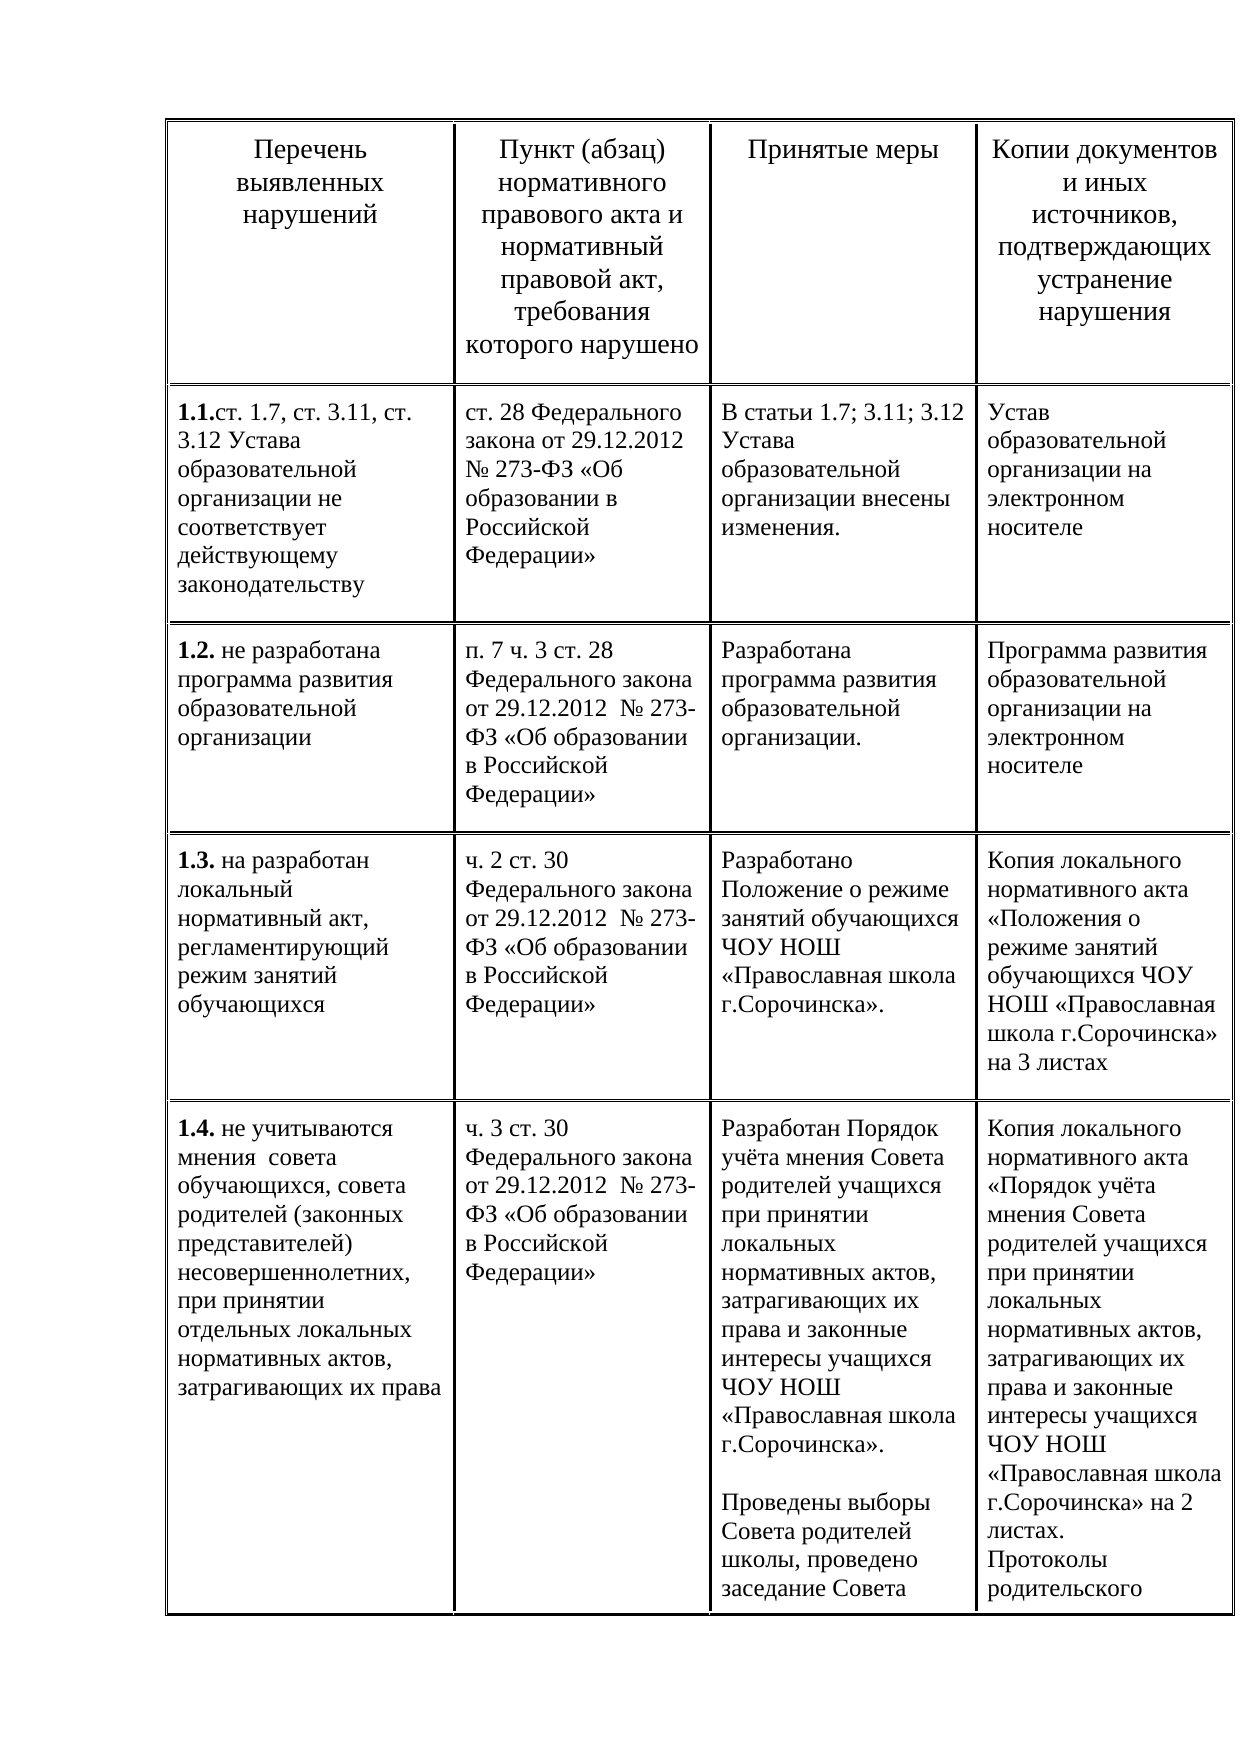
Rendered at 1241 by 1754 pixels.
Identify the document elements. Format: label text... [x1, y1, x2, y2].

table_cell В статьи 1.7; 3.11; 3.12 Устава образовательной организации внесены изменения. [712, 386, 975, 621]
table_cell Разработана программа развития образовательной организации. [712, 625, 975, 831]
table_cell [454, 1102, 710, 1613]
table_cell п. 7 ч. 3 ст. 28 Федерального закона от 29.12.2012 № 273-ФЗ «Об образовании в Российской Федерации» [456, 625, 709, 831]
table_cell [166, 1099, 454, 1613]
table_cell 1.3. на разработан локальный нормативный акт, регламентирующий режим занятий обучающихся [168, 831, 453, 1099]
table_cell Копия локального нормативного акта «Положения о режиме занятий обучающихся ЧОУ НОШ «Православная школа г.Сорочинска» на 3 листах [978, 831, 1232, 1099]
table_header Пункт (абзац) нормативного правового акта и нормативный правовой акт, требования которого нарушено [454, 120, 710, 382]
table_cell Разработано Положение о режиме занятий обучающихся ЧОУ НОШ «Православная школа г.Сорочинска». [712, 835, 975, 1099]
table_cell 1.1.ст. 1.7, ст. 3.11, ст. 3.12 Устава образовательной организации не соответствует действующему законодательству [168, 383, 453, 621]
table_cell ч. 2 ст. 30 Федерального закона от 29.12.2012 № 273-ФЗ «Об образовании в Российской Федерации» [456, 835, 709, 1099]
table_cell Программа развития образовательной организации на электронном носителе [978, 621, 1232, 831]
table_header Принятые меры [710, 122, 976, 382]
table_cell ст. 28 Федерального закона от 29.12.2012 № 273-ФЗ «Об образовании в Российской Федерации» [456, 386, 709, 621]
table_cell Устав образовательной организации на электронном носителе [978, 383, 1232, 621]
table_cell 1.2. не разработана программа развития образовательной организации [168, 621, 453, 831]
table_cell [710, 1102, 976, 1613]
table_header Перечень выявленных нарушений [168, 120, 454, 382]
table_header Копии документов и иных источников, подтверждающих устранение нарушения [976, 122, 1232, 382]
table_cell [976, 1099, 1233, 1613]
